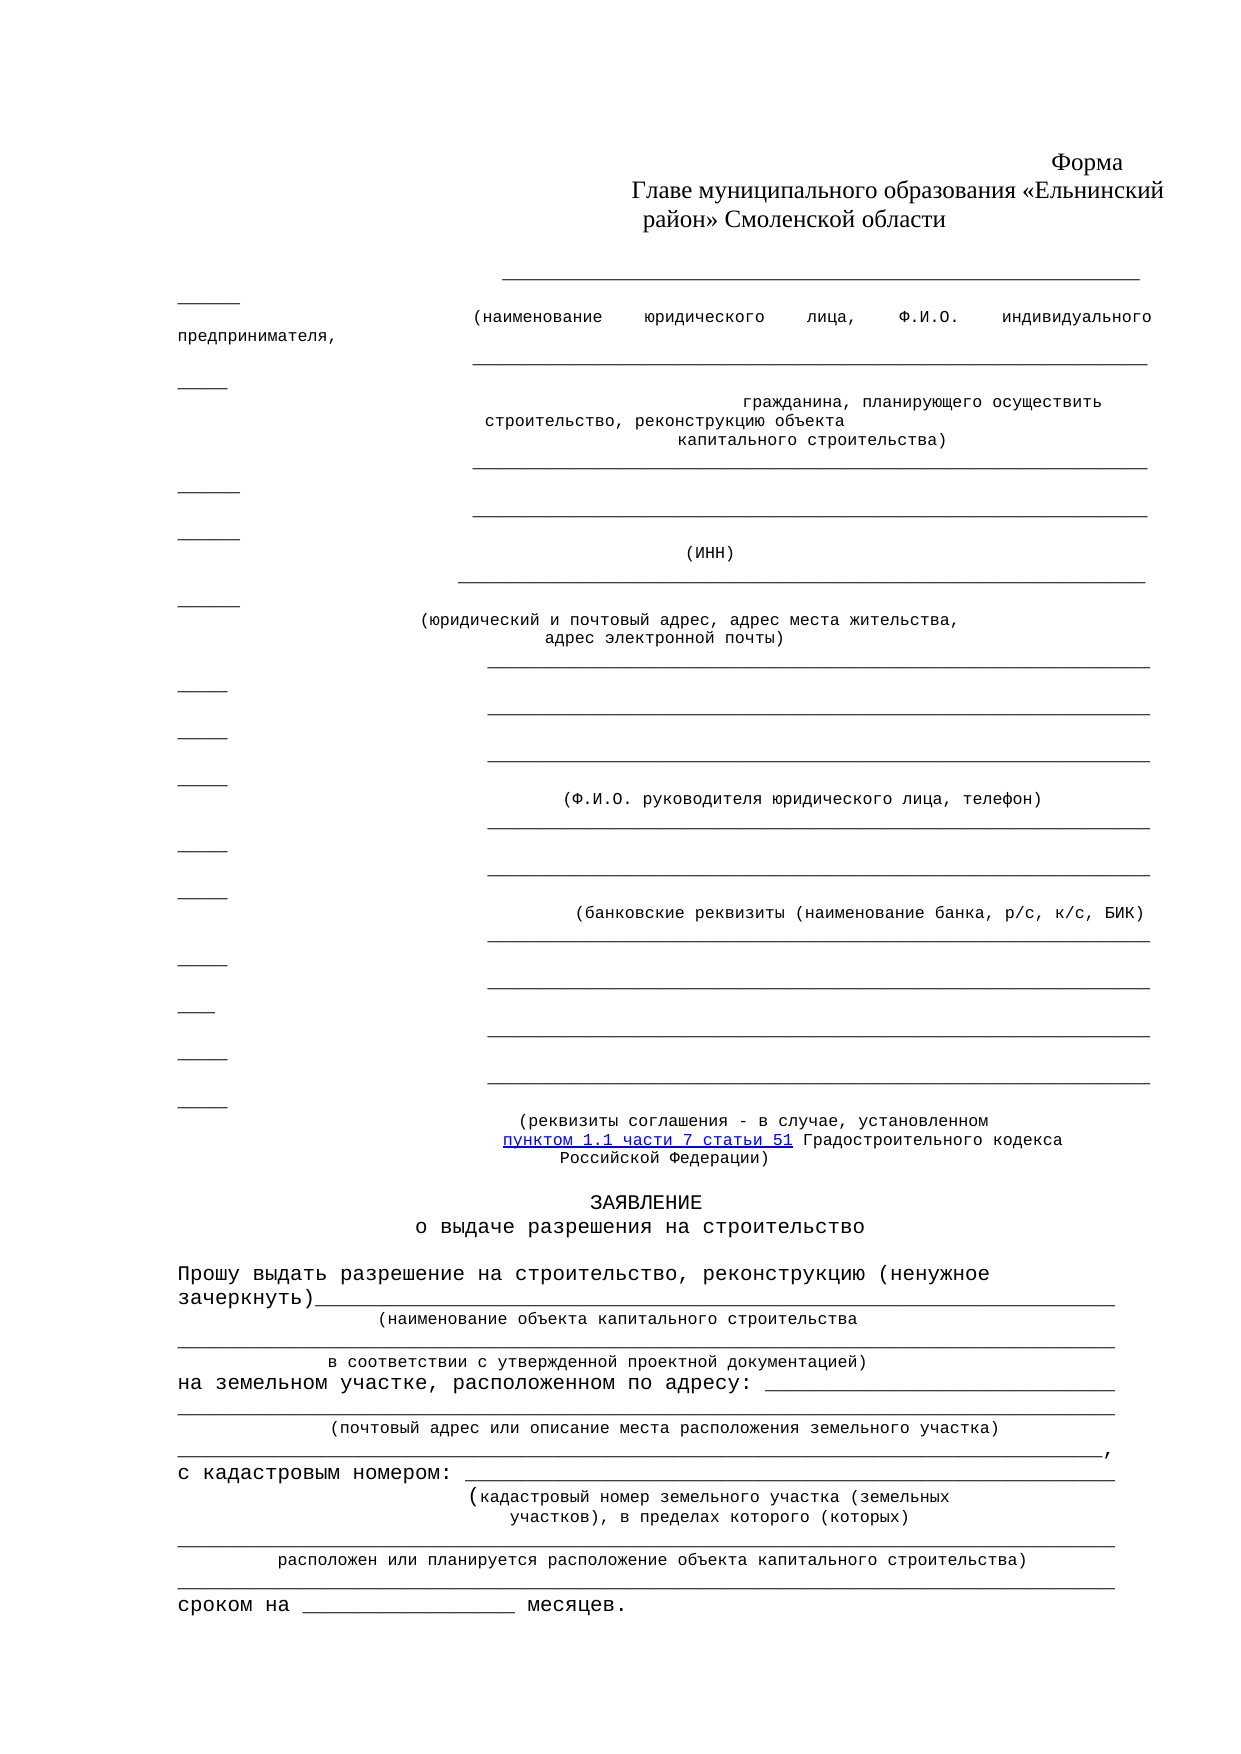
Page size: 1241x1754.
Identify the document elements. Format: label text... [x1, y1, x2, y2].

text (ИНН) [177, 545, 1152, 564]
text _________________________________________________________ [177, 743, 1152, 791]
text _________________________________________________________ [177, 1065, 1152, 1112]
text ___________________________________________________________________________ [177, 1396, 1152, 1419]
text ________________________________________________________ [177, 970, 1152, 1018]
text участков), в пределах которого (которых) [177, 1509, 1152, 1528]
text (наименование юридического лица, Ф.И.О. индивидуального предпринимателя, [177, 309, 1152, 347]
text зачеркнуть)________________________________________________________________ [177, 1287, 1152, 1311]
text (Ф.И.О. руководителя юридического лица, телефон) [177, 791, 1152, 809]
text (наименование объекта капитального строительства [177, 1311, 1152, 1329]
text (почтовый адрес или описание места расположения земельного участка) [177, 1419, 1152, 1438]
text (кадастровый номер земельного участка (земельных [177, 1485, 1152, 1509]
text _________________________________________________________ [177, 857, 1152, 904]
text сроком на _________________ месяцев. [177, 1594, 1152, 1618]
text _________________________________________________________ [177, 923, 1152, 970]
text ___________________________________________________________ [177, 450, 1152, 498]
text _________________________________________________________ [177, 809, 1152, 857]
text ________________________________________________________ [177, 262, 1152, 309]
text Прошу выдать разрешение на строительство, реконструкцию (ненужное [177, 1263, 1152, 1287]
text __________________________________________________________________________, [177, 1438, 1152, 1462]
text _________________________________________________________ [177, 649, 1152, 696]
text пунктом 1.1 части 7 статьи 51 Градостроительного кодекса [177, 1131, 1152, 1150]
text адрес электронной почты) [177, 630, 1152, 649]
text капитального строительства) [177, 432, 1152, 450]
table_header Форма Главе муниципального образования «Ельнинский район» Смоленской области [631, 118, 1240, 262]
text _________________________________________________________ [177, 696, 1152, 743]
text с кадастровым номером: ____________________________________________________ [177, 1462, 1152, 1485]
text __________________________________________________________ [177, 347, 1152, 394]
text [177, 1570, 1152, 1594]
text в соответствии с утвержденной проектной документацией) [177, 1353, 1152, 1372]
text ЗАЯВЛЕНИЕ [177, 1192, 1152, 1216]
text ___________________________________________________________ [177, 498, 1152, 545]
text гражданина, планирующего осуществить строительство, реконструкцию объекта [177, 394, 1152, 432]
text на земельном участке, расположенном по адресу: ____________________________ [177, 1372, 1152, 1396]
text Российской Федерации) [177, 1150, 1152, 1169]
text (юридический и почтовый адрес, адрес места жительства, [177, 611, 1152, 630]
text расположен или планируется расположение объекта капитального строительства) [177, 1552, 1152, 1570]
text _________________________________________________________ [177, 1018, 1152, 1065]
text ____________________________________________________________ [177, 564, 1152, 611]
text ___________________________________________________________________________ [177, 1528, 1152, 1552]
text (реквизиты соглашения - в случае, установленном [177, 1112, 1152, 1131]
text ___________________________________________________________________________ [177, 1329, 1152, 1353]
text о выдаче разрешения на строительство [177, 1216, 1152, 1240]
text (банковские реквизиты (наименование банка, р/с, к/с, БИК) [177, 904, 1152, 923]
